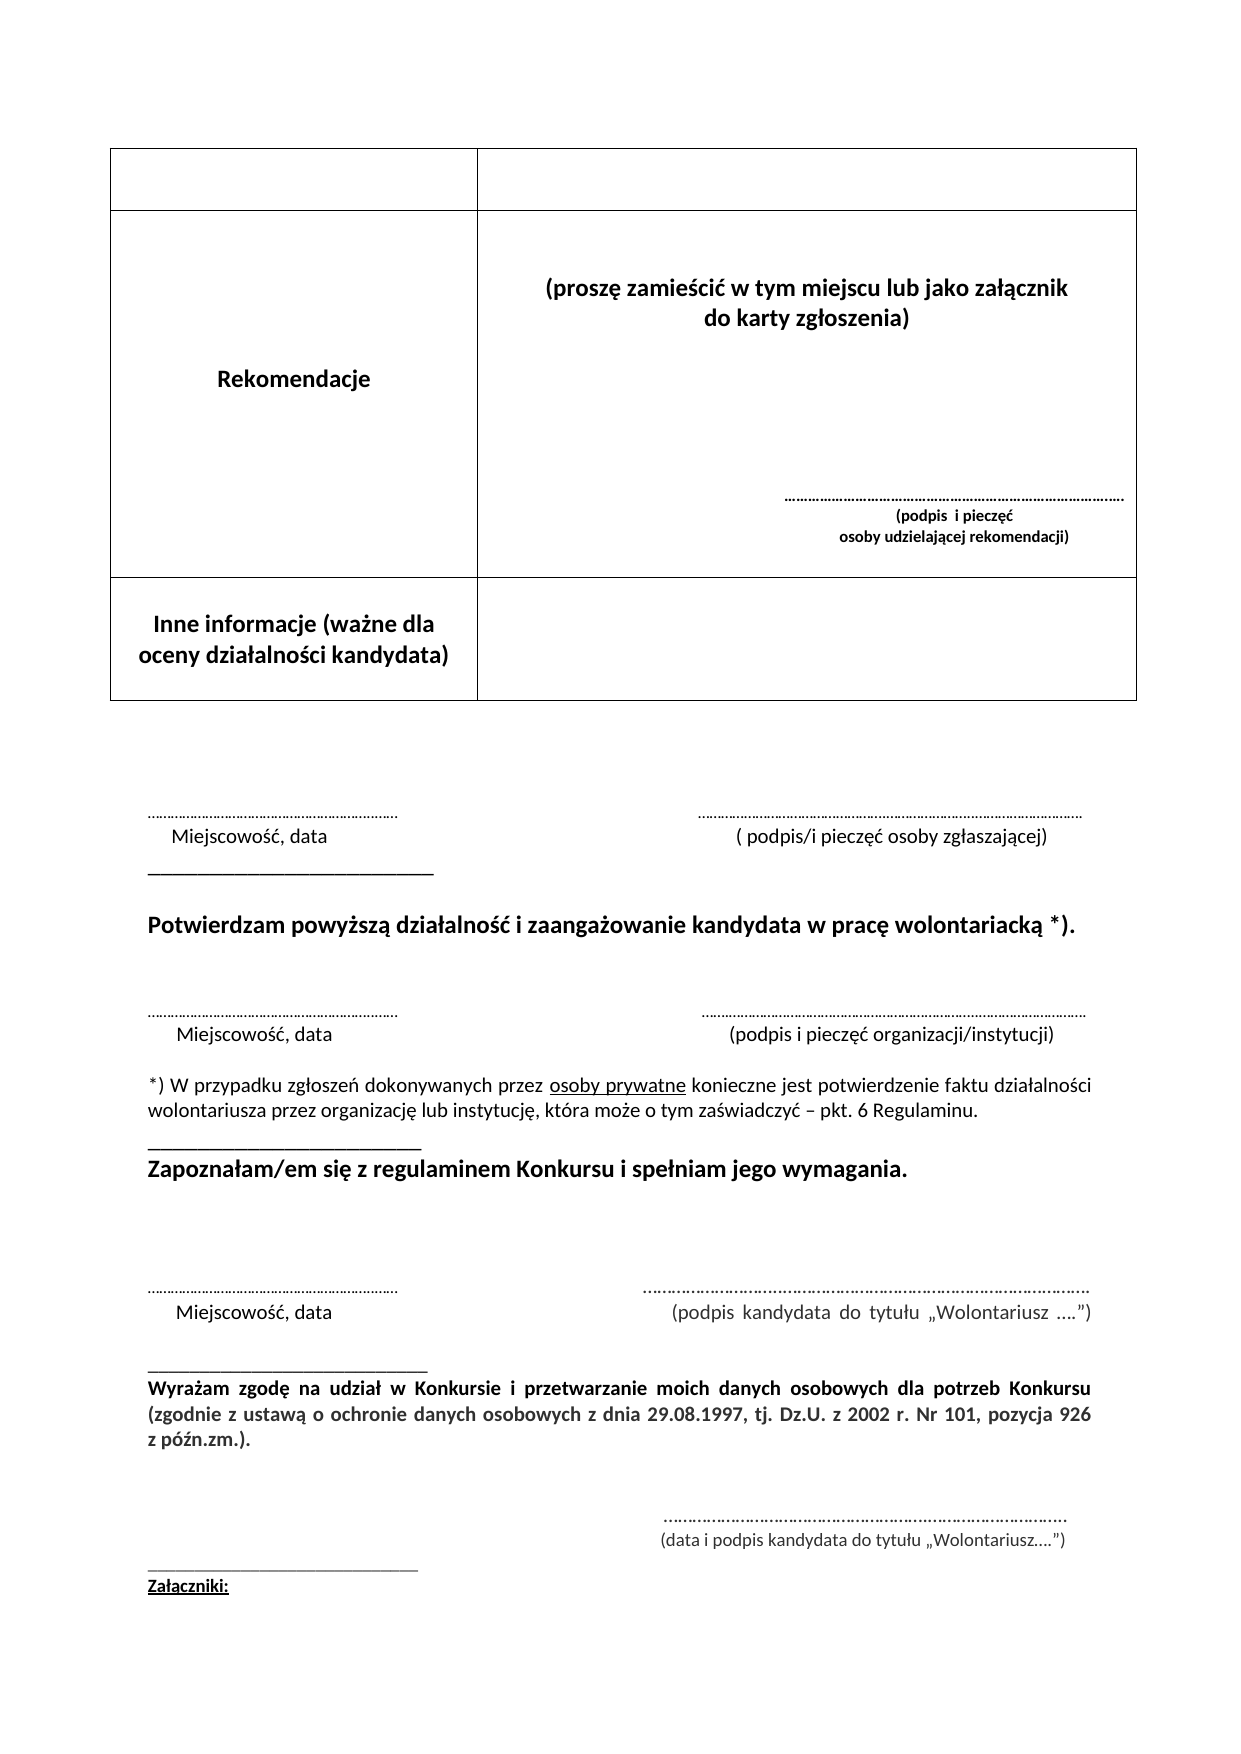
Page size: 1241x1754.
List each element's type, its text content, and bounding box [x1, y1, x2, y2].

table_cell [111, 149, 477, 210]
text (data i podpis kandydata do tytułu „Wolontariusz….”) _____________________________ [148, 1528, 1093, 1574]
text Potwierdzam powyższą działalność i zaangażowanie kandydata w pracę wolontariacką *). [148, 909, 1093, 940]
text Załączniki: [148, 1574, 1093, 1597]
table_cell (proszę zamieścić w tym miejscu lub jako załącznik do karty zgłoszenia) ……………………………………………………………………….…. (podpis i pieczęć osoby udzielającej rekomendacji) [478, 211, 1136, 577]
text Zapoznałam/em się z regulaminem Konkursu i spełniam jego wymagania. [148, 1153, 1093, 1184]
text Miejscowość, data ( podpis/i pieczęć osoby zgłaszającej) [148, 823, 1093, 848]
text …………………………………………………..…… …….………………………………………………………..………………………. [148, 1001, 1093, 1021]
table_cell Rekomendacje [111, 211, 477, 577]
text …………………………………………………..…… ………………………..………………………………………………………. [148, 1274, 1093, 1299]
text ……………………………………………….……………………….. [541, 1502, 1093, 1528]
text Miejscowość, data (podpis i pieczęć organizacji/instytucji) [148, 1021, 1093, 1047]
text _______________________ [148, 848, 1093, 879]
table_cell [478, 578, 1136, 700]
text *) W przypadku zgłoszeń dokonywanych przez osoby prywatne konieczne jest potwierdzenie faktu działalności wolontariusza przez organizację lub instytucję, która może o tym zaświadczyć – pkt. 6 Regulaminu. [148, 1072, 1093, 1123]
text ___________________________ [148, 1350, 1093, 1375]
text ______________________ [148, 1123, 1093, 1153]
text Wyrażam zgodę na udział w Konkursie i przetwarzanie moich danych osobowych dla potrzeb Konkursu (zgodnie z ustawą o ochronie danych osobowych z dnia 29.08.1997, tj. Dz.U. z 2002 r. Nr 101, pozycja 926 z późn.zm.). [148, 1375, 1093, 1452]
table_cell Inne informacje (ważne dla oceny działalności kandydata) [111, 578, 477, 700]
table_cell [478, 149, 1136, 210]
text …………………………………………………..…… ………………………………………….…………………..………………………. [148, 803, 1093, 823]
text Miejscowość, data (podpis kandydata do tytułu „Wolontariusz ….”) [148, 1299, 1093, 1350]
